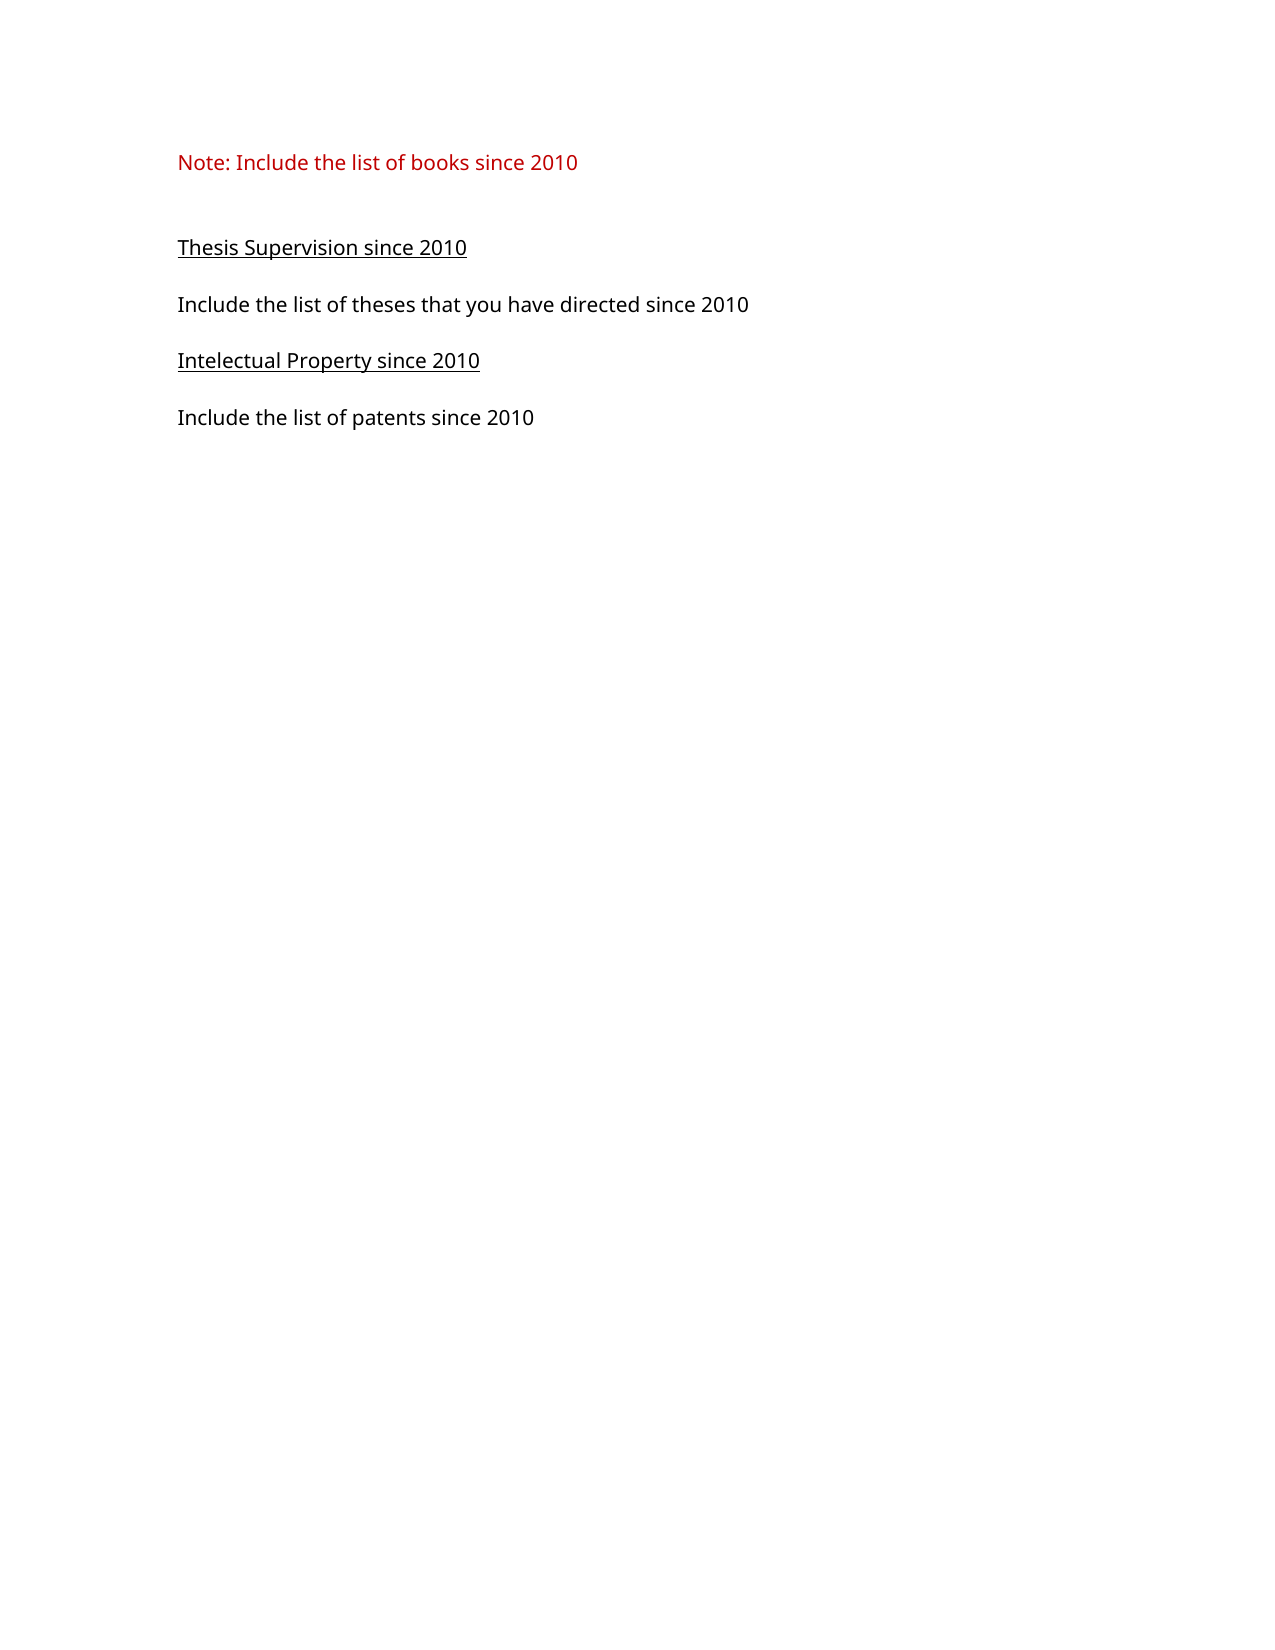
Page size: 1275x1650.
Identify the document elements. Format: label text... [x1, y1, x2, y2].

text Thesis Supervision since 2010 [177, 233, 1098, 261]
text Include the list of theses that you have directed since 2010 [177, 290, 1098, 318]
text Note: Include the list of books since 2010 [177, 148, 1098, 176]
text Include the list of patents since 2010 [177, 403, 1098, 432]
text Intelectual Property since 2010 [177, 347, 1098, 375]
